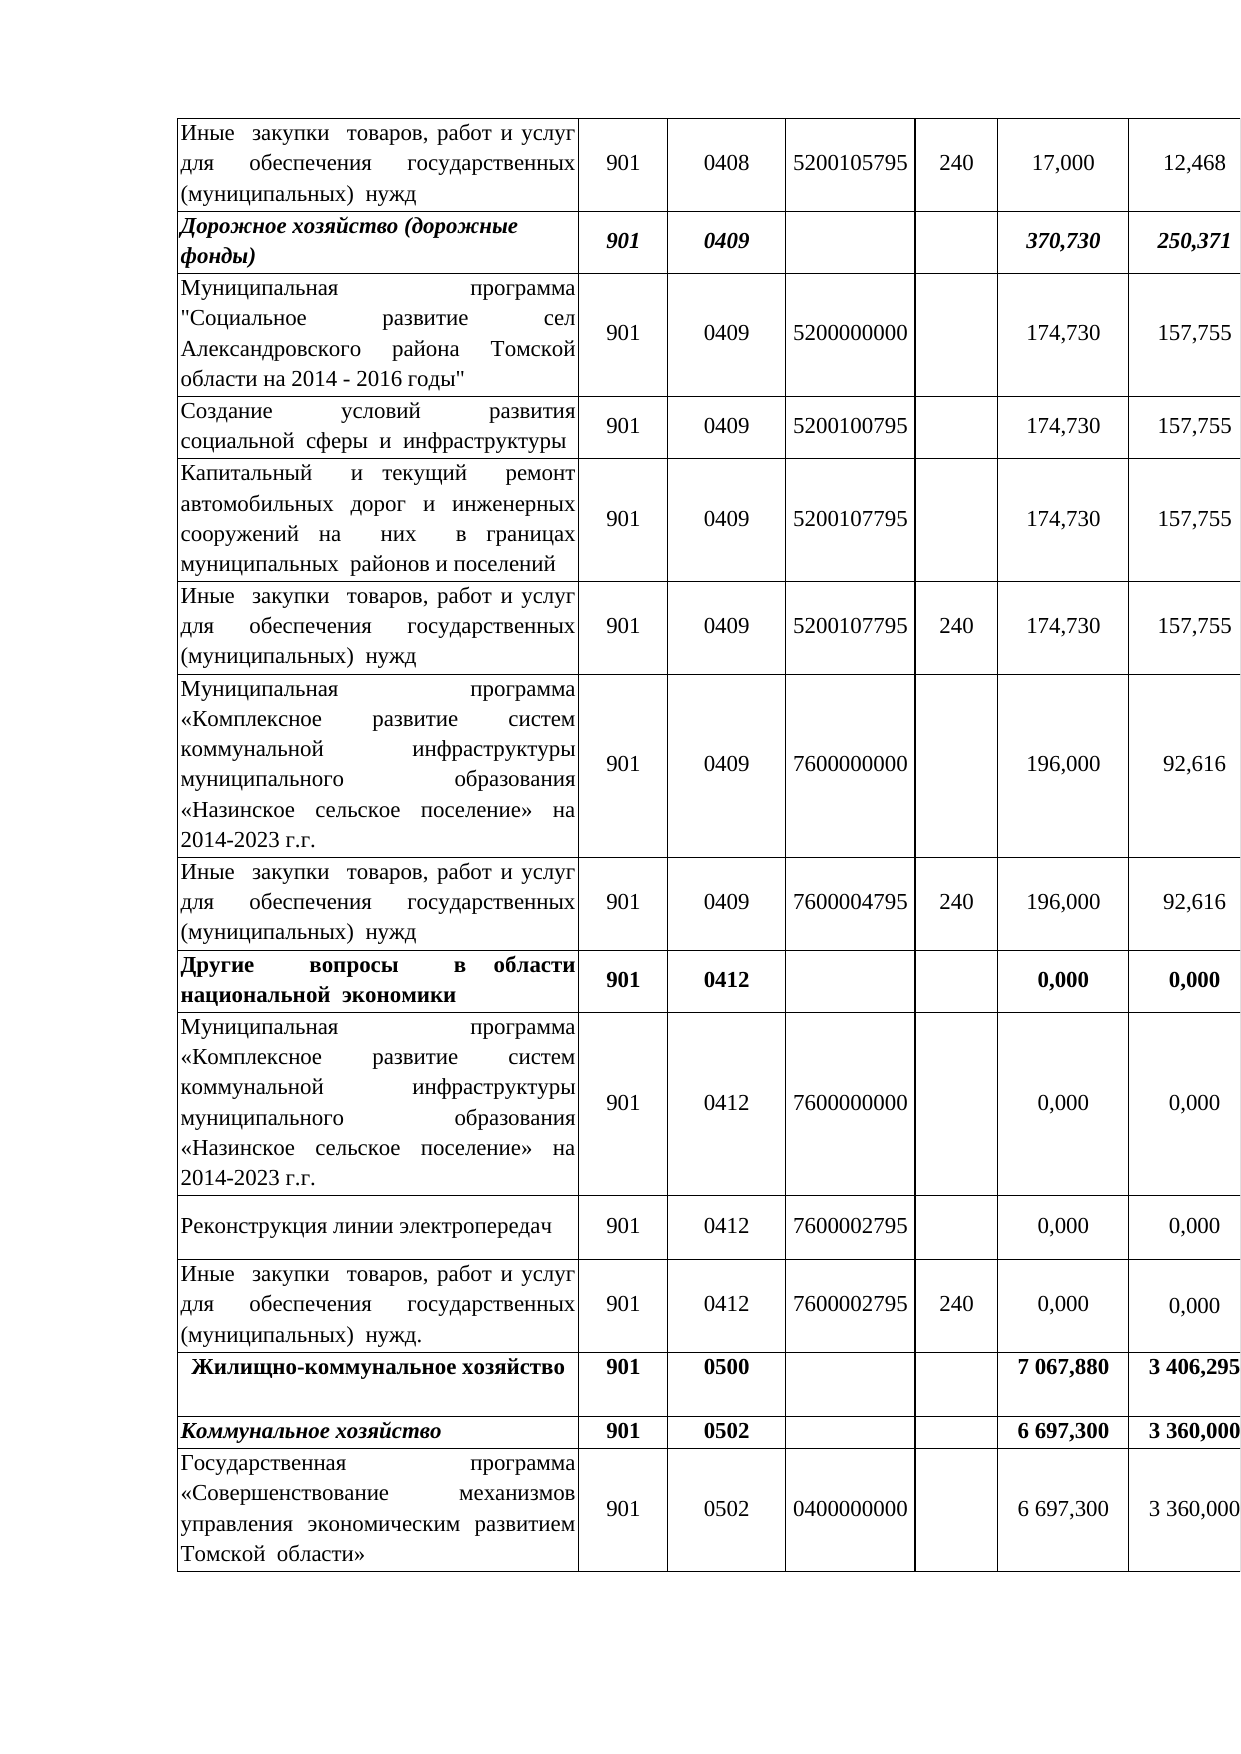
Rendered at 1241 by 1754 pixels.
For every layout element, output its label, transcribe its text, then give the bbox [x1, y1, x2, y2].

table_cell 901 [579, 582, 667, 674]
table_cell 0,000 [998, 1013, 1128, 1195]
table_cell 5200105795 [786, 119, 914, 211]
table_cell Муниципальная программа «Комплексное развитие систем коммунальной инфраструктуры муниципального образования «Назинское сельское поселение» на 2014-.г. [178, 1013, 578, 1195]
table_cell 7600004795 [786, 858, 914, 949]
table_cell 0502 [668, 1449, 785, 1571]
table_cell 0,000 [1129, 1260, 1240, 1352]
table_cell 901 [579, 1449, 667, 1571]
table_cell 901 [579, 459, 667, 581]
table_cell 901 [579, 397, 667, 458]
table_cell 901 [579, 858, 667, 949]
table_cell 0409 [668, 582, 785, 674]
table_cell 0,000 [1129, 1196, 1240, 1259]
table_cell 901 [579, 1196, 667, 1259]
table_cell [786, 212, 914, 273]
table_cell [916, 1013, 997, 1195]
table_cell 7600000000 [786, 1013, 914, 1195]
table_cell 3 360,000 [1129, 1417, 1240, 1448]
table_cell [786, 1353, 914, 1416]
table_cell 240 [916, 119, 997, 211]
table_cell 0409 [668, 459, 785, 581]
table_cell 0,000 [1129, 951, 1240, 1012]
table_cell 901 [579, 119, 667, 211]
table_cell 157,755 [1129, 274, 1240, 396]
table_cell 6 697,300 [998, 1449, 1128, 1571]
table_cell 0409 [668, 212, 785, 273]
table_cell 0409 [668, 274, 785, 396]
table_cell [916, 951, 997, 1012]
table_cell 901 [579, 675, 667, 857]
table_cell [916, 675, 997, 857]
table_cell 92,616 [1129, 858, 1240, 949]
table_cell 901 [579, 212, 667, 273]
table_cell Создание условий развития социальной сферы и инфраструктуры [178, 397, 578, 458]
table_cell 0409 [668, 858, 785, 949]
table_cell 7600002795 [786, 1196, 914, 1259]
table_cell [786, 951, 914, 1012]
table_cell 7600000000 [786, 675, 914, 857]
table_cell Жилищно-коммунальное хозяйство [178, 1353, 578, 1416]
table_cell 0408 [668, 119, 785, 211]
table_cell 157,755 [1129, 582, 1240, 674]
table_cell 196,000 [998, 675, 1128, 857]
table_cell [916, 274, 997, 396]
table_cell Иные закупки товаров, работ и услуг для обеспечения государственных (муниципальных) нужд. [178, 1260, 578, 1352]
table_cell 174,730 [998, 397, 1128, 458]
table_cell 6 697,300 [998, 1417, 1128, 1448]
table_cell 901 [579, 1417, 667, 1448]
table_cell 5200000000 [786, 274, 914, 396]
table_cell 12,468 [1129, 119, 1240, 211]
table_cell 240 [916, 858, 997, 949]
table_cell Реконструкция линии электропередач [178, 1196, 578, 1259]
table_cell 0409 [668, 675, 785, 857]
table_cell 240 [916, 582, 997, 674]
table_cell 0,000 [998, 1260, 1128, 1352]
table_cell 17,000 [998, 119, 1128, 211]
table_cell [916, 1353, 997, 1416]
table_cell Капитальный и текущий ремонт автомобильных дорог и инженерных сооружений на них в границах муниципальных районов и поселений [178, 459, 578, 581]
table_cell 0500 [668, 1353, 785, 1416]
table_cell Муниципальная программа «Комплексное развитие систем коммунальной инфраструктуры муниципального образования «Назинское сельское поселение» на 2014-.г. [178, 675, 578, 857]
table_cell 240 [916, 1260, 997, 1352]
table_cell [916, 1196, 997, 1259]
table_cell 901 [579, 274, 667, 396]
table_cell [916, 459, 997, 581]
table_cell Иные закупки товаров, работ и услуг для обеспечения государственных (муниципальных) нужд [178, 858, 578, 949]
table_cell 0412 [668, 1196, 785, 1259]
table_cell [916, 1449, 997, 1571]
table_cell 3 360,000 [1129, 1449, 1240, 1571]
table_cell [916, 1417, 997, 1448]
table_cell Муниципальная программа "Социальное развитие сел Александровского района Томской области на 2014 - 2016 годы" [178, 274, 578, 396]
table_cell 5200107795 [786, 582, 914, 674]
table_cell 157,755 [1129, 459, 1240, 581]
table_cell 0412 [668, 1260, 785, 1352]
table_cell 901 [579, 1013, 667, 1195]
table_cell 174,730 [998, 274, 1128, 396]
table_cell Другие вопросы в области национальной экономики [178, 951, 578, 1012]
table_cell Государственная программа «Совершенствование механизмов управления экономическим развитием Томской области» [178, 1449, 578, 1571]
table_cell 0412 [668, 951, 785, 1012]
table_cell 0,000 [1129, 1013, 1240, 1195]
table_cell Иные закупки товаров, работ и услуг для обеспечения государственных (муниципальных) нужд [178, 119, 578, 211]
table_cell 370,730 [998, 212, 1128, 273]
table_cell Коммунальное хозяйство [178, 1417, 578, 1448]
table_cell 7600002795 [786, 1260, 914, 1352]
table_cell 0502 [668, 1417, 785, 1448]
table_cell 7 067,880 [998, 1353, 1128, 1416]
table_cell 901 [579, 1260, 667, 1352]
table_cell Иные закупки товаров, работ и услуг для обеспечения государственных (муниципальных) нужд [178, 582, 578, 674]
table_cell 0,000 [998, 951, 1128, 1012]
table_cell [786, 1417, 914, 1448]
table_cell 0400000000 [786, 1449, 914, 1571]
table_cell 157,755 [1129, 397, 1240, 458]
table_cell 3 406,295 [1129, 1353, 1240, 1416]
table_cell 5200107795 [786, 459, 914, 581]
table_cell 196,000 [998, 858, 1128, 949]
table_cell 92,616 [1129, 675, 1240, 857]
table_cell Дорожное хозяйство (дорожные фонды) [178, 212, 578, 273]
table_cell 174,730 [998, 582, 1128, 674]
table_cell 0409 [668, 397, 785, 458]
table_cell 0,000 [998, 1196, 1128, 1259]
table_cell 901 [579, 1353, 667, 1416]
table_cell 0412 [668, 1013, 785, 1195]
table_cell 5200100795 [786, 397, 914, 458]
table_cell [916, 212, 997, 273]
table_cell 901 [579, 951, 667, 1012]
table_cell 174,730 [998, 459, 1128, 581]
table_cell [916, 397, 997, 458]
table_cell 250,371 [1129, 212, 1240, 273]
